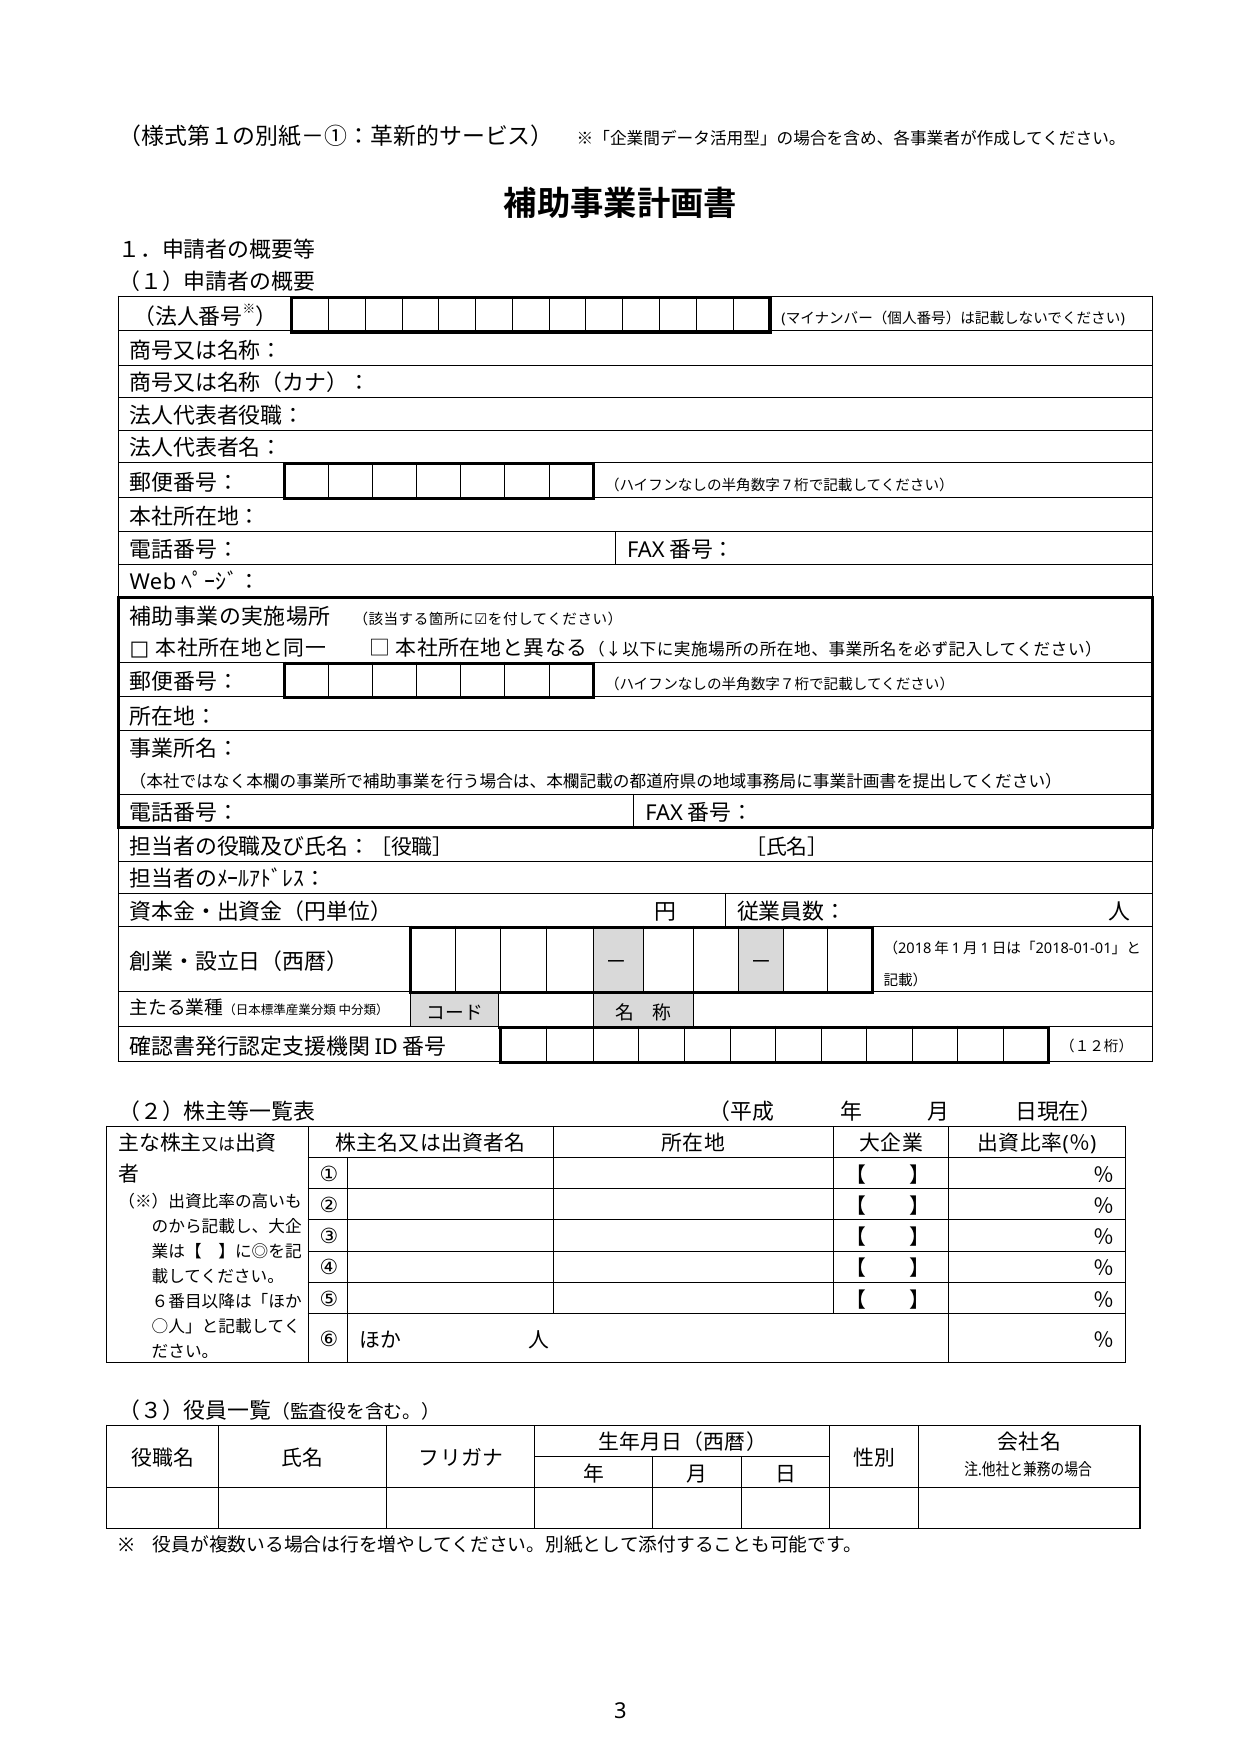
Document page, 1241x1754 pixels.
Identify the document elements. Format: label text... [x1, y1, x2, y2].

table_cell [867, 1029, 912, 1061]
table_cell [822, 1029, 866, 1061]
table_cell コード [411, 994, 498, 1026]
table_cell 【 】 [834, 1189, 948, 1219]
table_header （法人番号※） [119, 297, 290, 330]
table_cell [784, 929, 827, 991]
table_cell 所在地： [120, 697, 1151, 730]
table_cell 年 [535, 1457, 652, 1487]
table_cell [547, 929, 593, 991]
table_header フリガナ [387, 1426, 534, 1487]
table_cell 郵便番号： [119, 463, 283, 497]
table_cell 主たる業種（日本標準産業分類 中分類） [119, 992, 410, 1026]
table_cell [505, 465, 549, 497]
table_cell [653, 1488, 741, 1528]
table_cell ① [309, 1158, 347, 1188]
table_cell 商号又は名称： [119, 331, 1152, 365]
table_cell － [739, 929, 783, 991]
table_cell ％ [949, 1252, 1125, 1282]
table_header 主な株主又は出資者 （※）出資比率の高いものから記載し、大企業は【 】に◎を記載してください。 ６番目以降は「ほか○人」と記載してください。 [107, 1127, 308, 1362]
table_header [623, 299, 659, 330]
table_cell 【 】 [834, 1252, 948, 1282]
table_cell 確認書発行認定支援機関ID番号 [119, 1027, 499, 1061]
table_cell [554, 1220, 833, 1251]
table_cell － [594, 929, 643, 991]
table_cell [547, 1029, 593, 1061]
table_cell （１２桁） [1050, 1027, 1152, 1061]
table_cell [554, 1189, 833, 1219]
table_cell 補助事業の実施場所 （該当する箇所に☑を付してください） □ 本社所在地と同一 □ 本社所在地と異なる（↓以下に実施場所の所在地、事業所名を必ず記入してください） [120, 599, 1151, 662]
table_header (マイナンバー（個人番号）は記載しないでください) [772, 297, 1152, 330]
table_cell 事業所名： （本社ではなく本欄の事業所で補助事業を行う場合は、本欄記載の都道府県の地域事務局に事業計画書を提出してください） [120, 731, 1151, 794]
table_cell 本社所在地： [119, 498, 1152, 531]
table_header [660, 299, 696, 330]
table_header 株主名又は出資者名 [309, 1127, 553, 1157]
table_cell [594, 1029, 638, 1061]
table_cell [694, 929, 738, 991]
table_cell [461, 665, 504, 696]
table_cell [1004, 1029, 1047, 1061]
table_cell [417, 665, 460, 696]
table_cell 創業・設立日（西暦） [119, 927, 409, 991]
table_header [366, 299, 402, 330]
table_cell [535, 1488, 652, 1528]
table_cell 【 】 [834, 1220, 948, 1251]
table_cell （ハイフンなしの半角数字7桁で記載してください） [595, 463, 1152, 497]
table_cell ％ [949, 1314, 1125, 1362]
table_cell 担当者の役職及び氏名：［役職］ ［氏名］ [119, 829, 1152, 861]
table_cell ％ [949, 1158, 1125, 1188]
text （様式第１の別紙－①：革新的サービス） ※「企業間データ活用型」の場合を含め、各事業者が作成してください。 [118, 118, 1122, 151]
table_cell [776, 1029, 821, 1061]
table_cell [550, 665, 592, 696]
table_cell [387, 1488, 534, 1528]
table_cell [830, 1488, 918, 1528]
table_cell [639, 1029, 684, 1061]
table_cell [329, 665, 372, 696]
table_cell 【 】 [834, 1283, 948, 1313]
table_header 所在地 [554, 1127, 833, 1157]
table_cell 【 】 [834, 1158, 948, 1188]
table_cell FAX番号： [616, 532, 1152, 563]
table_cell Webﾍﾟｰｼﾞ： [119, 565, 1152, 596]
table_cell ％ [949, 1189, 1125, 1219]
table_header 氏名 [219, 1426, 386, 1487]
table_cell 法人代表者役職： [119, 398, 1152, 430]
table_cell [373, 465, 416, 497]
table_cell 郵便番号： [120, 663, 283, 696]
table_header [586, 299, 622, 330]
table_cell FAX番号： [634, 795, 1151, 826]
table_cell （2018年1月1日は「2018-01-01」と記載） [874, 927, 1152, 991]
table_cell [329, 465, 372, 497]
table_cell 電話番号： [120, 795, 633, 826]
table_cell ③ [309, 1220, 347, 1251]
table_cell [348, 1220, 553, 1251]
table_cell [499, 994, 593, 1026]
table_cell [417, 465, 460, 497]
table_header [697, 299, 733, 330]
text （１）申請者の概要 [118, 264, 1122, 296]
table_cell 商号又は名称（カナ）： [119, 366, 1152, 397]
table_header [734, 299, 768, 330]
table_cell [505, 665, 549, 696]
text （３）役員一覧（監査役を含む。） [118, 1393, 1122, 1424]
table_cell [456, 929, 500, 991]
table_cell [107, 1488, 218, 1528]
table_cell 月 [653, 1457, 741, 1487]
text （２）株主等一覧表 （平成 年 月 日現在） [118, 1094, 1122, 1126]
table_cell ％ [949, 1220, 1125, 1251]
table_header 生年月日（西暦） [535, 1426, 829, 1456]
table_cell [412, 929, 455, 991]
table_cell [644, 929, 693, 991]
table_cell [348, 1252, 553, 1282]
table_cell 従業員数： 人 [726, 894, 1152, 926]
table_header 性別 [830, 1426, 918, 1487]
text １．申請者の概要等 [118, 232, 1122, 264]
table_cell ② [309, 1189, 347, 1219]
table_cell 資本金・出資金（円単位） 円 [119, 894, 725, 926]
table_cell 電話番号： [119, 532, 615, 563]
table_header [476, 299, 512, 330]
table_cell [685, 1029, 730, 1061]
table_header [439, 299, 475, 330]
table_cell ほか 人 [348, 1314, 948, 1362]
table_cell [550, 465, 592, 497]
table_cell [348, 1189, 553, 1219]
table_cell 法人代表者名： [119, 431, 1152, 462]
table_cell [286, 665, 328, 696]
table_header [403, 299, 438, 330]
table_cell 名 称 [594, 994, 693, 1026]
table_header [293, 299, 328, 330]
table_cell [742, 1488, 829, 1528]
table_cell ⑤ [309, 1283, 347, 1313]
table_header [329, 299, 365, 330]
table_cell ％ [949, 1283, 1125, 1313]
table_header [513, 299, 549, 330]
table_cell （ハイフンなしの半角数字７桁で記載してください） [595, 663, 1151, 696]
table_cell [501, 929, 546, 991]
table_cell [348, 1158, 553, 1188]
table_cell [502, 1029, 546, 1061]
table_header 大企業 [834, 1127, 948, 1157]
table_cell [373, 665, 416, 696]
table_cell ⑥ [309, 1314, 347, 1362]
table_cell [913, 1029, 957, 1061]
table_cell [461, 465, 504, 497]
table_cell [919, 1488, 1139, 1528]
table_cell [554, 1283, 833, 1313]
table_header 会社名 注.他社と兼務の場合 [919, 1426, 1139, 1487]
table_cell [731, 1029, 775, 1061]
table_cell 担当者のﾒｰﾙｱﾄﾞﾚｽ： [119, 862, 1152, 893]
table_header 役職名 [107, 1426, 218, 1487]
table_cell [958, 1029, 1003, 1061]
table_cell [828, 929, 871, 991]
table_cell ④ [309, 1252, 347, 1282]
table_cell [348, 1283, 553, 1313]
table_cell [554, 1252, 833, 1282]
table_header 出資比率(％) [949, 1127, 1125, 1157]
table_cell [554, 1158, 833, 1188]
text 補助事業計画書 [118, 177, 1122, 225]
table_header [550, 299, 585, 330]
table_cell [286, 465, 328, 497]
table_cell [694, 992, 1152, 1026]
text ※ 役員が複数いる場合は行を増やしてください。別紙として添付することも可能です。 [118, 1529, 1122, 1557]
table_cell 日 [742, 1457, 829, 1487]
table_cell [219, 1488, 386, 1528]
